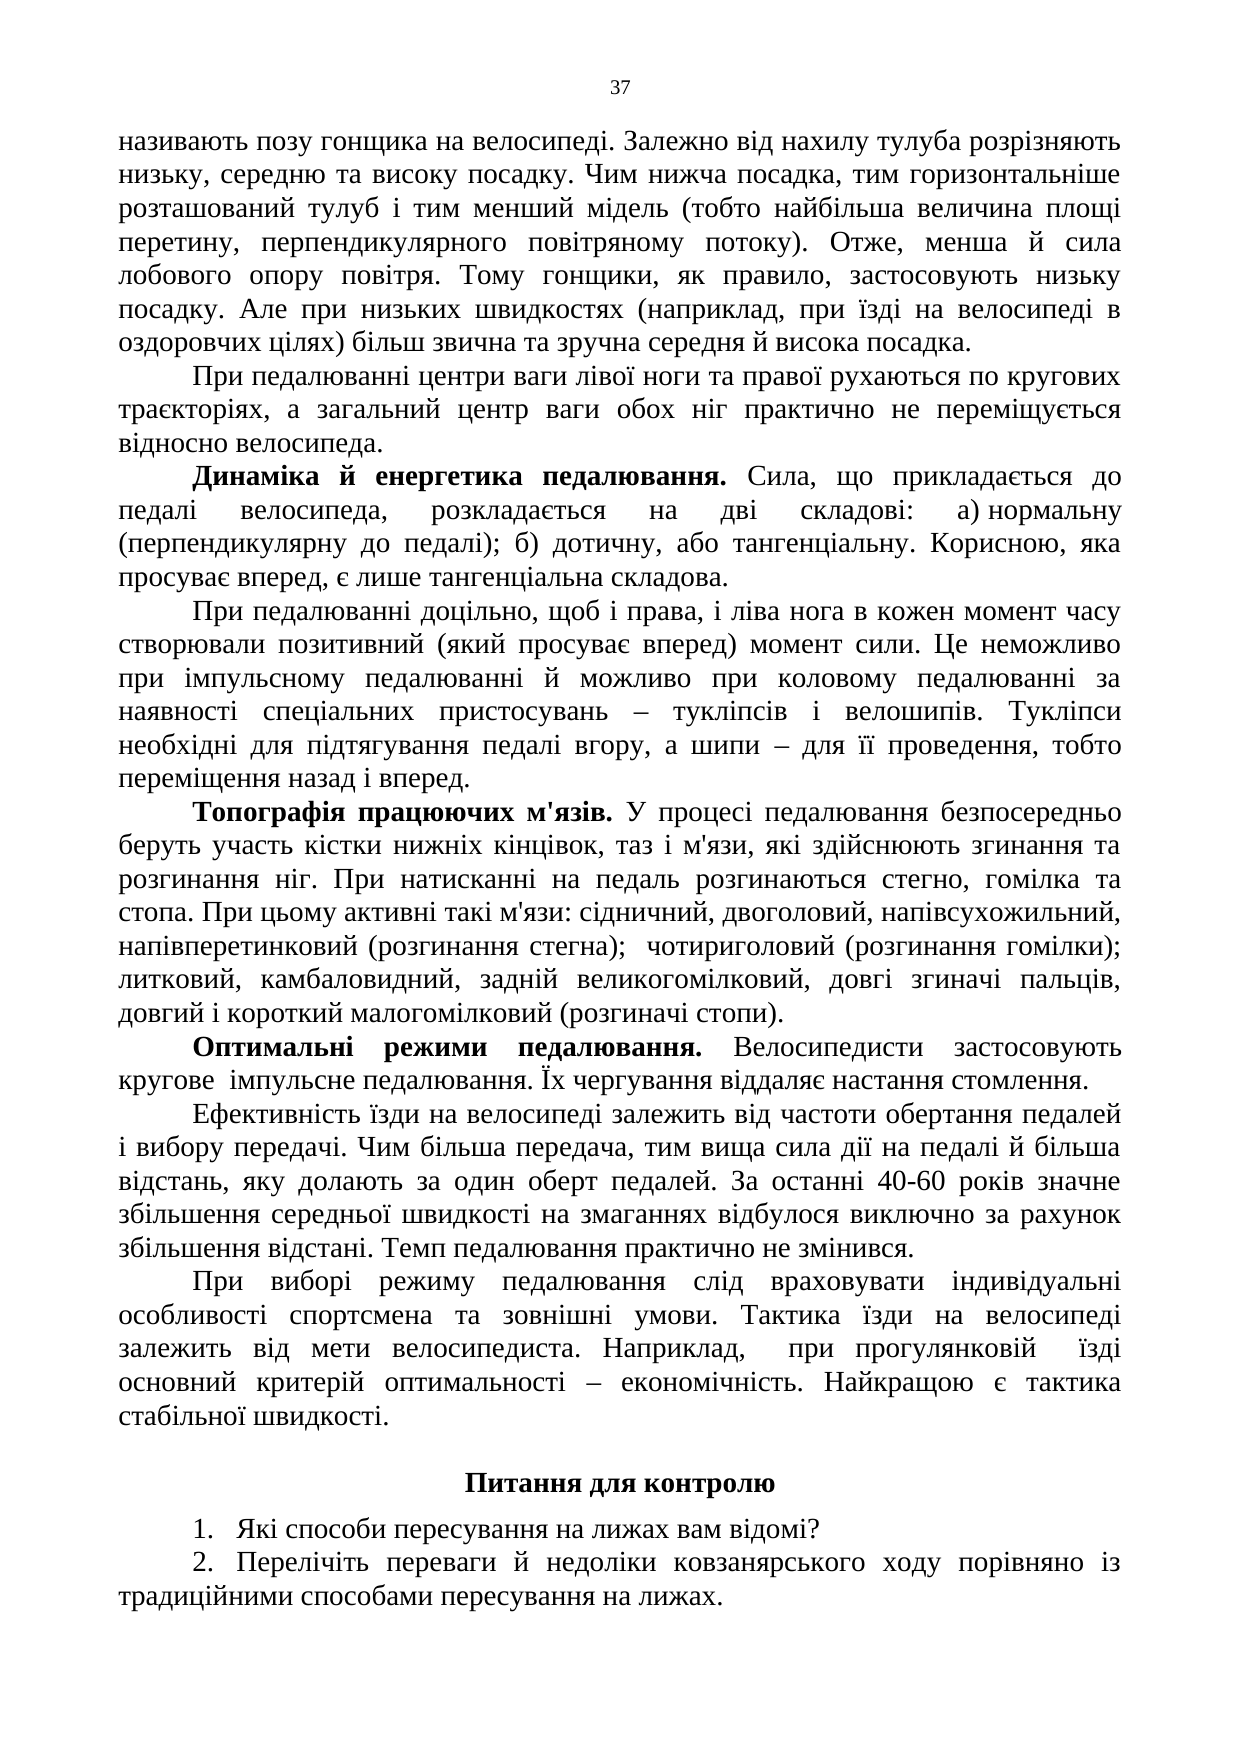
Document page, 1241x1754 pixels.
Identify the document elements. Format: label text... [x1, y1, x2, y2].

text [118, 123, 1122, 358]
text При педалюванні центри ваги лівої ноги та правої рухаються по кругових траєкторіях, а загальний центр ваги обох ніг практично не переміщується відносно велосипеда. [118, 358, 1122, 458]
text Ефективність їзди на велосипеді залежить від частоти обертання педалей і вибору передачі. Чим більша передача, тим вища сила дії на педалі й більша відстань, яку долають за один оберт педалей. За останні 40-60 років значне збільшення середньої швидкості на змаганнях відбулося виключно за рахунок збільшення відстані. Темп педалювання практично не змінився. [118, 1096, 1122, 1263]
text Оптимальні режими педалювання. Велосипедисти застосовують кругове імпульсне педалювання. Їх чергування віддаляє настання стомлення. [118, 1029, 1122, 1096]
text Питання для контролю [118, 1465, 1122, 1498]
text При виборі режиму педалювання слід враховувати індивідуальні особливості спортсмена та зовнішні умови. Тактика їзди на велосипеді залежить від мети велосипедиста. Наприклад, при прогулянковій їзді основний критерій оптимальності – економічність. Найкращою є тактика стабільної швидкості. [118, 1263, 1122, 1431]
text 2. Перелічіть переваги й недоліки ковзанярського ходу порівняно із традиційними способами пересування на лижах. [118, 1544, 1122, 1611]
text Динаміка й енергетика педалювання. Сила, що прикладається до педалі велосипеда, розкладається на дві складові: а) нормальну (перпендикулярну до педалі); б) дотичну, або тангенціальну. Корисною, яка просуває вперед, є лише тангенціальна складова. [118, 458, 1122, 593]
text 1. Які способи пересування на лижах вам відомі? [118, 1511, 1122, 1544]
text При педалюванні доцільно, щоб і права, і ліва нога в кожен момент часу створювали позитивний (який просуває вперед) момент сили. Це неможливо при імпульсному педалюванні й можливо при коловому педалюванні за наявності спеціальних пристосувань – тукліпсів і велошипів. Тукліпси необхідні для підтягування педалі вгору, а шипи – для її проведення, тобто переміщення назад і вперед. [118, 593, 1122, 794]
text Топографія працюючих м'язів. У процесі педалювання безпосередньо беруть участь кістки нижніх кінцівок, таз і м'язи, які здійснюють згинання та розгинання ніг. При натисканні на педаль розгинаються стегно, гомілка та стопа. При цьому активні такі м'язи: сідничний, двоголовий, напівсухожильний, напівперетинковий (розгинання стегна); чотириголовий (розгинання гомілки); литковий, камбаловидний, задній великогомілковий, довгі згиначі пальців, довгий і короткий малогомілковий (розгиначі стопи). [118, 794, 1122, 1029]
